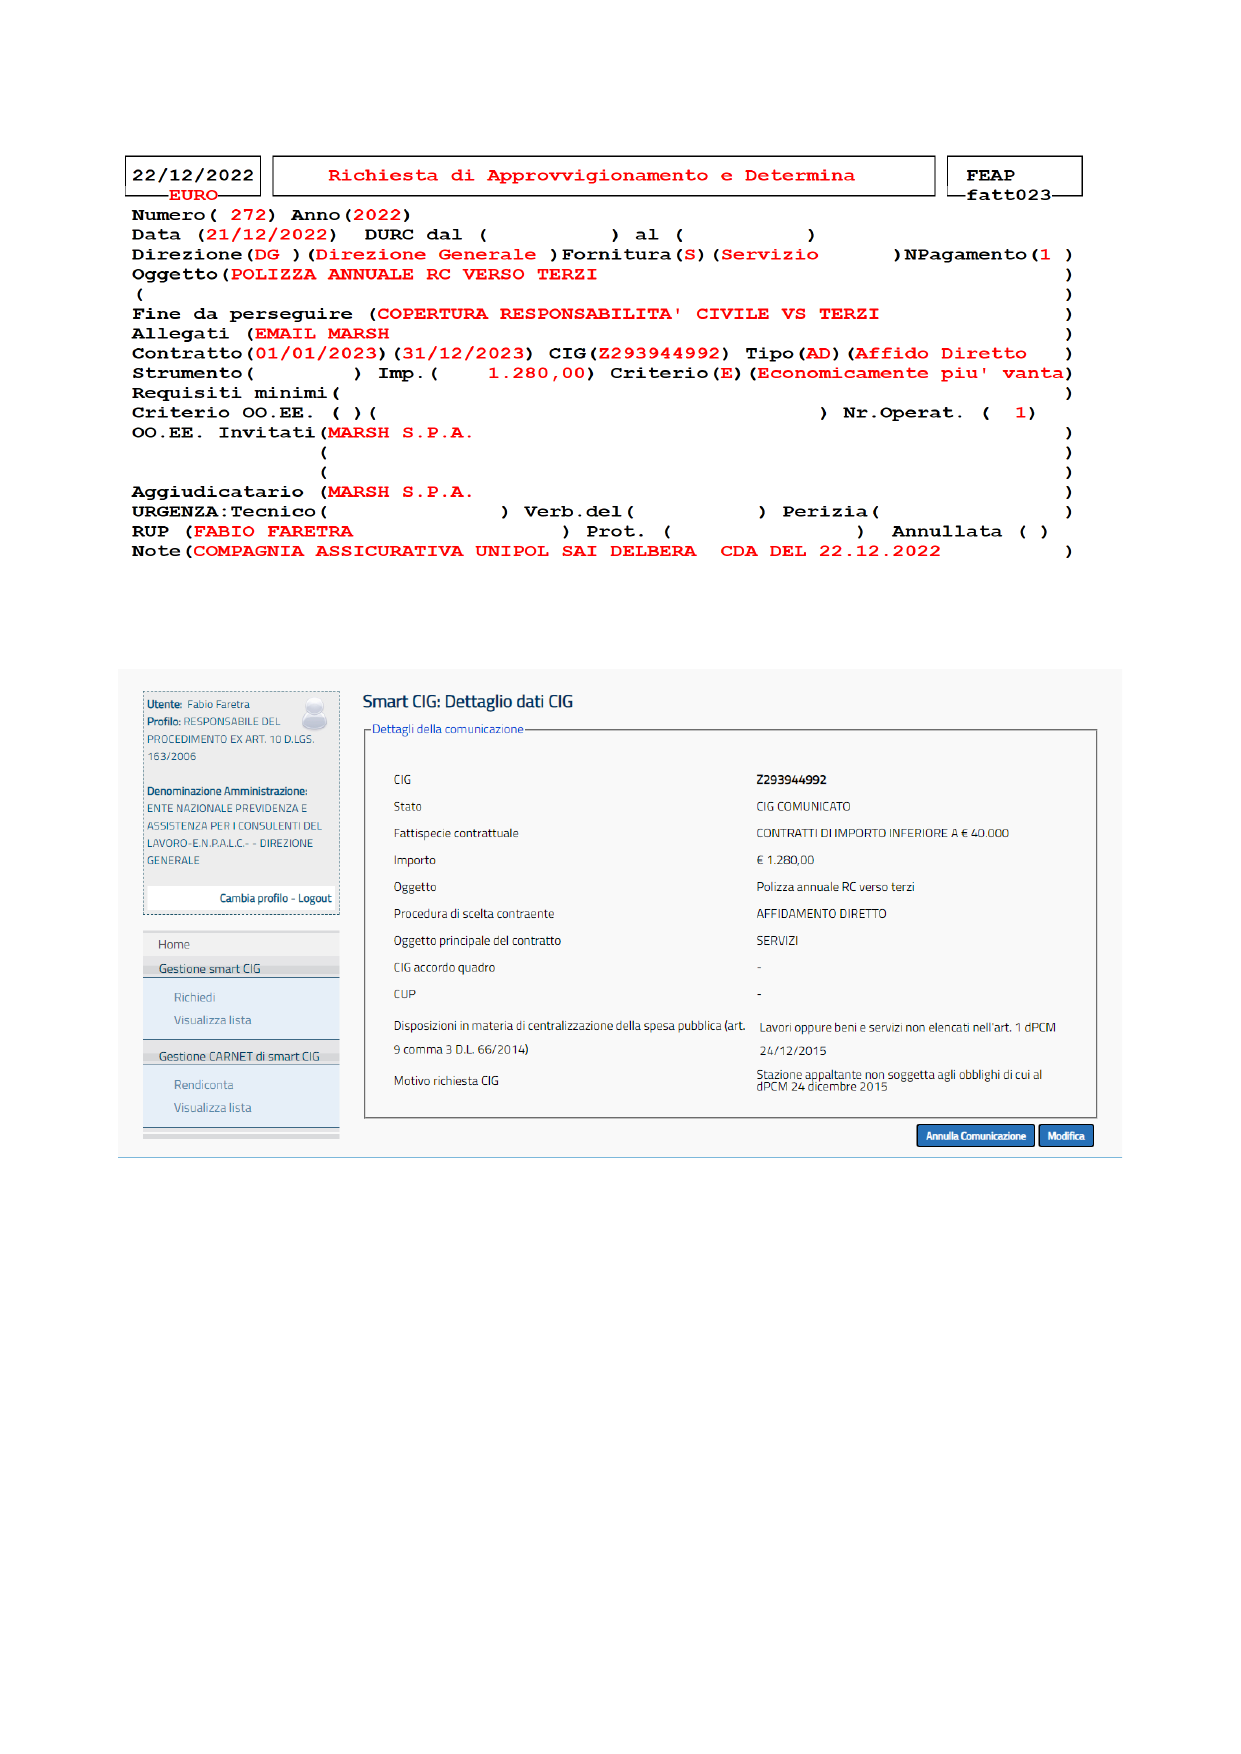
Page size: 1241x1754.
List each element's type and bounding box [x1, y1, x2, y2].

picture [118, 669, 1123, 1158]
picture [118, 147, 1123, 558]
